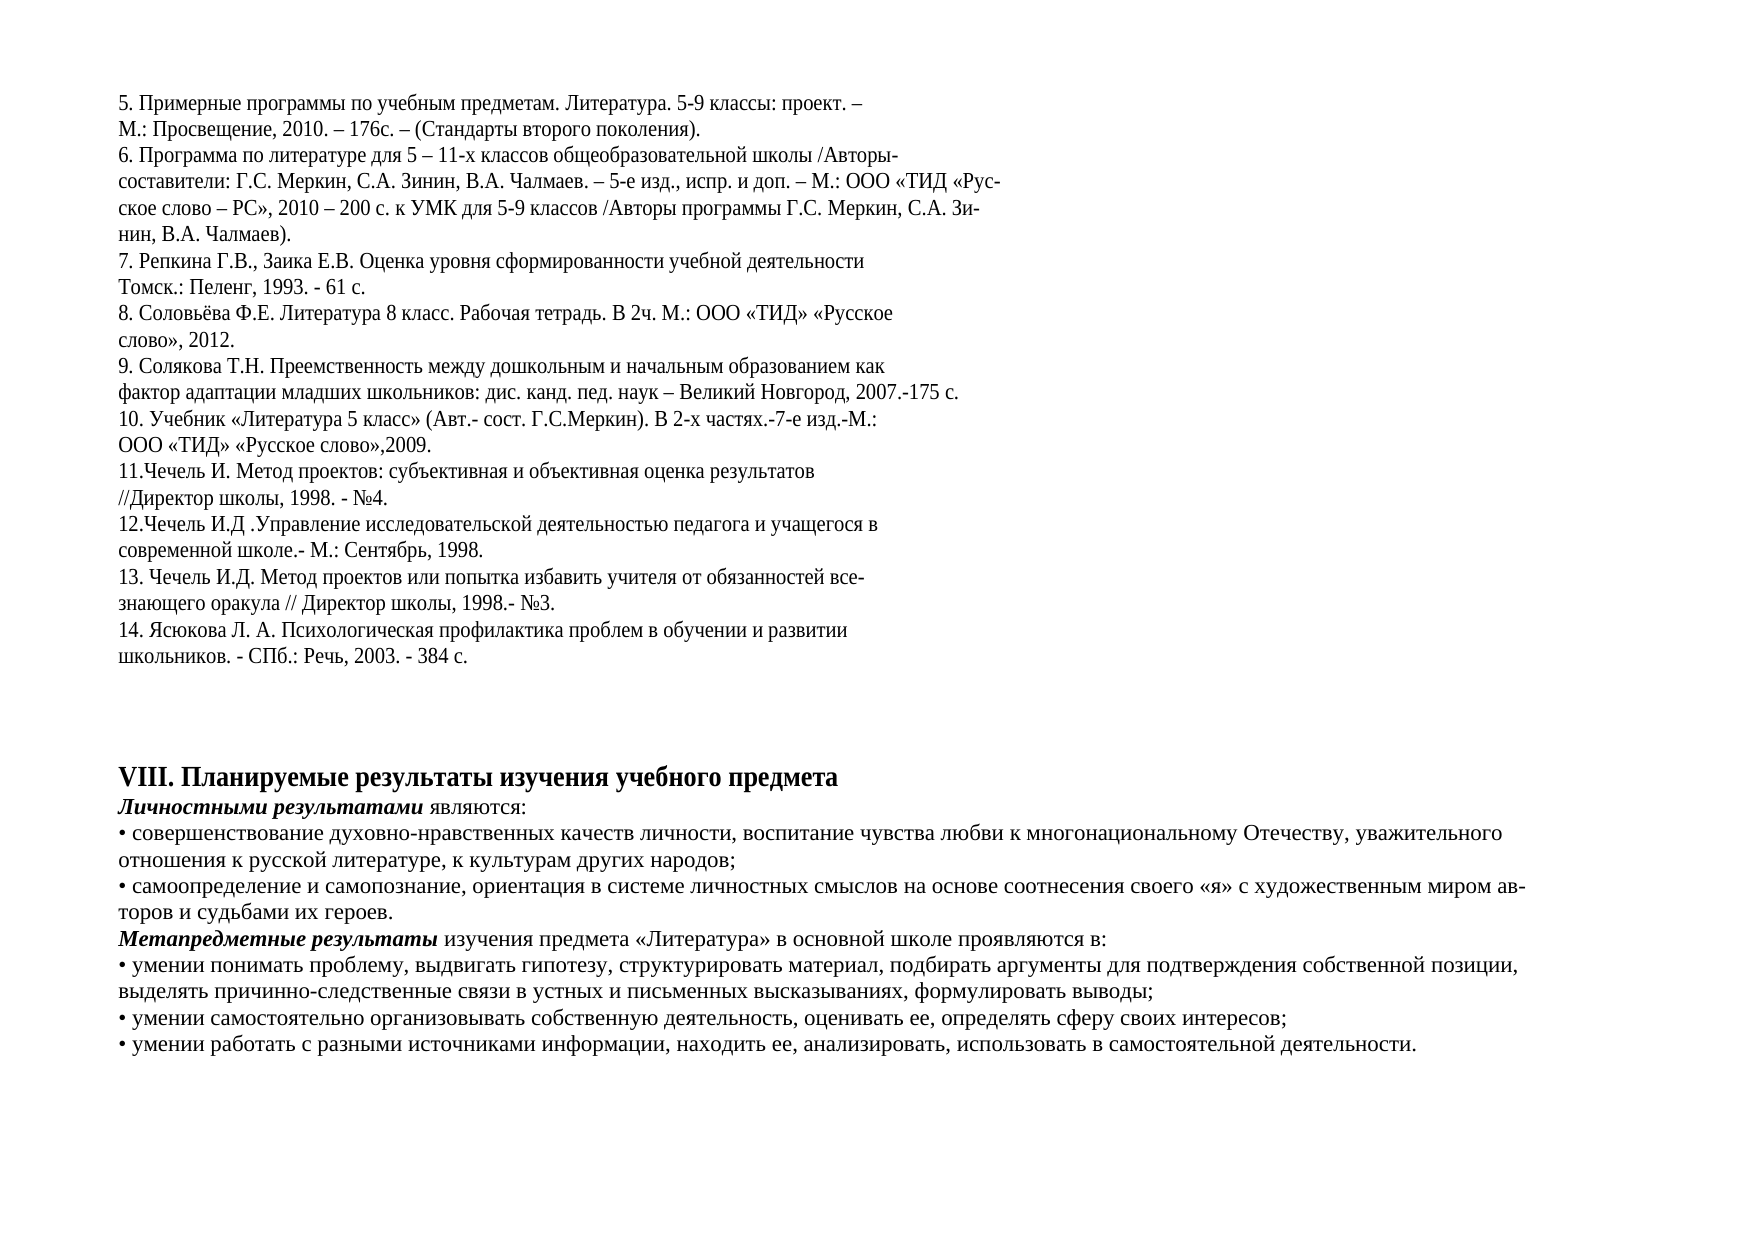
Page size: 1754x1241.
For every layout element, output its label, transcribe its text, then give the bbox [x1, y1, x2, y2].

text 12.Чечель И.Д .Управление исследовательской деятельностью педагога и учащегося в [118, 510, 1636, 537]
text выделять причинно-следственные связи в устных и письменных высказываниях, формулировать выводы; [118, 977, 1636, 1004]
text 8. Соловьёва Ф.Е. Литература 8 класс. Рабочая тетрадь. В 2ч. М.: ООО «ТИД» «Русское [118, 299, 1636, 326]
text //Директор школы, 1998. - №4. [118, 484, 1636, 510]
text • умении работать с разными источниками информации, находить ее, анализировать, использовать в самостоятельной деятельности. [118, 1030, 1636, 1057]
text • умении понимать проблему, выдвигать гипотезу, структурировать материал, подбирать аргументы для подтверждения собственной позиции, [118, 951, 1636, 977]
text ООО «ТИД» «Русское слово»,2009. [118, 431, 1636, 457]
text фактор адаптации младших школьников: дис. канд. пед. наук – Великий Новгород, 2007.-175 с. [118, 378, 1636, 405]
text 6. Программа по литературе для 5 – 11-х классов общеобразовательной школы /Авторы- [118, 141, 1636, 168]
text современной школе.- М.: Сентябрь, 1998. [118, 537, 1636, 563]
text Томск.: Пеленг, 1993. - 61 с. [118, 273, 1636, 299]
text составители: Г.С. Меркин, С.А. Зинин, В.А. Чалмаев. – 5-е изд., испр. и доп. – М.: ООО «ТИД «Рус- [118, 168, 1636, 194]
text 10. Учебник «Литература 5 класс» (Авт.- сост. Г.С.Меркин). В 2-х частях.-7-е изд.-М.: [118, 405, 1636, 431]
text школьников. - СПб.: Речь, 2003. - 384 с. [118, 642, 1636, 668]
text торов и судьбами их героев. [118, 898, 1636, 925]
text 7. Репкина Г.В., Заика Е.В. Оценка уровня сформированности учебной деятельности [118, 247, 1636, 273]
text • умении самостоятельно организовывать собственную деятельность, оценивать ее, определять сферу своих интересов; [118, 1004, 1636, 1030]
text слово», 2012. [118, 326, 1636, 352]
text Личностными результатами являются: [118, 793, 1636, 819]
text ское слово – РС», 2010 – 200 с. к УМК для 5-9 классов /Авторы программы Г.С. Меркин, С.А. Зи- [118, 194, 1636, 220]
text • совершенствование духовно-нравственных качеств личности, воспитание чувства любви к многонациональному Отечеству, уважительного [118, 819, 1636, 846]
text 11.Чечель И. Метод проектов: субъективная и объективная оценка результатов [118, 457, 1636, 484]
text Метапредметные результаты изучения предмета «Литература» в основной школе проявляются в: [118, 925, 1636, 951]
text 14. Ясюкова Л. А. Психологическая профилактика проблем в обучении и развитии [118, 616, 1636, 642]
text 5. Примерные программы по учебным предметам. Литература. 5-9 классы: проект. – [118, 88, 1636, 115]
text нин, В.А. Чалмаев). [118, 220, 1636, 247]
text 13. Чечель И.Д. Метод проектов или попытка избавить учителя от обязанностей все- [118, 563, 1636, 589]
text знающего оракула // Директор школы, 1998.- №3. [118, 589, 1636, 616]
text М.: Просвещение, 2010. – 176с. – (Стандарты второго поколения). [118, 115, 1636, 141]
text 9. Солякова Т.Н. Преемственность между дошкольным и начальным образованием как [118, 352, 1636, 378]
text VIII. Планируемые результаты изучения учебного предмета [118, 759, 1636, 793]
text • самоопределение и самопознание, ориентация в системе личностных смыслов на основе соотнесения своего «я» с художественным миром ав- [118, 872, 1636, 898]
text отношения к русской литературе, к культурам других народов; [118, 846, 1636, 872]
